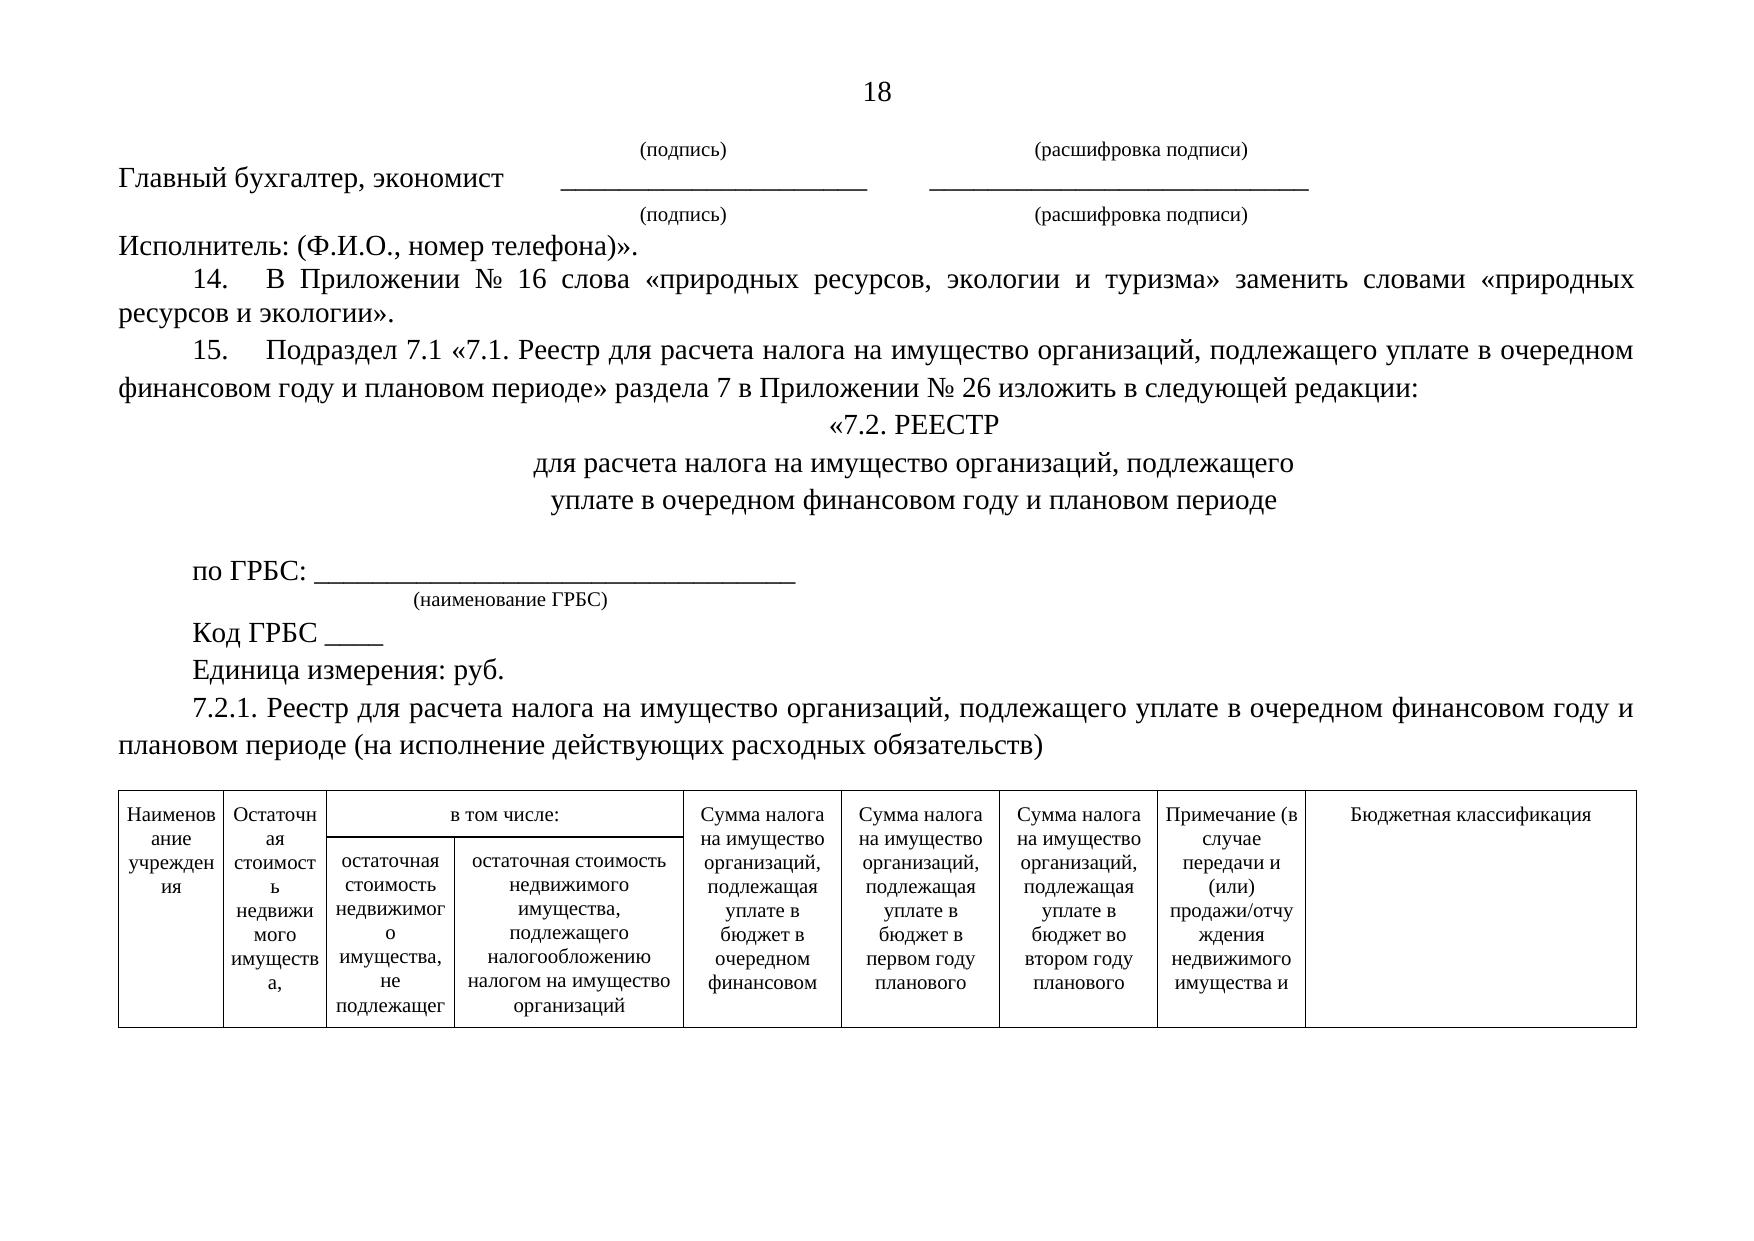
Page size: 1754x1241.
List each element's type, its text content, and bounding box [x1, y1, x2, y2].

list Код ГРБС ____ [192, 611, 1636, 648]
text (подпись) (расшифровка подписи) [118, 137, 1636, 161]
table_cell остаточная стоимость недвижимого имущества, подлежащего налогообложению налогом на имущество организаций [455, 838, 683, 1027]
table_header в том числе: [327, 791, 683, 836]
table_header Сумма налога на имущество организаций, подлежащая уплате в бюджет во втором году планового периода [1000, 791, 1157, 1027]
list «7.2. РЕЕСТР [192, 403, 1636, 441]
table_header Остаточная стоимость недвижимого имущества, учитываемого на балансе в качестве объектов основных средств по состоянию на 1 июля текущего финансового года, всего [224, 791, 326, 1027]
text Главный бухгалтер, экономист _____________________ __________________________ (подпись) (расшифровка подписи) [118, 161, 1636, 228]
list Единица измерения: руб. [192, 648, 1636, 686]
text Исполнитель: (Ф.И.О., номер телефона)». [118, 228, 1636, 261]
list по ГРБС: _________________________________ [192, 553, 1636, 587]
table_header Сумма налога на имущество организаций, подлежащая уплате в бюджет в первом году планового периода [842, 791, 999, 1027]
list для расчета налога на имущество организаций, подлежащего [192, 441, 1636, 478]
table_header Наименование учреждения [119, 791, 223, 1027]
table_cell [327, 838, 454, 1027]
table_header Примечание (в случае передачи и (или) продажи/отчуждения недвижимого имущества и т.д.) [1158, 791, 1305, 1027]
list уплате в очередном финансовом году и плановом периоде [192, 478, 1636, 516]
table_header Бюджетная классификация [1306, 791, 1636, 1027]
list Подраздел 7.1 «7.1. Реестр для расчета налога на имущество организаций, подлежащего уплате в очередном финансовом году и плановом периоде» раздела 7 в Приложении № 26 изложить в следующей редакции: [118, 328, 1636, 403]
list 7.2.1. Реестр для расчета налога на имущество организаций, подлежащего уплате в очередном финансовом году и плановом периоде (на исполнение действующих расходных обязательств) [118, 686, 1636, 761]
table_header Сумма налога на имущество организаций, подлежащая уплате в бюджет в очередном финансовом году [684, 791, 841, 1027]
list В Приложении № 16 слова «природных ресурсов, экологии и туризма» заменить словами «природных ресурсов и экологии». [118, 261, 1636, 328]
list (наименование ГРБС) [192, 587, 1636, 611]
